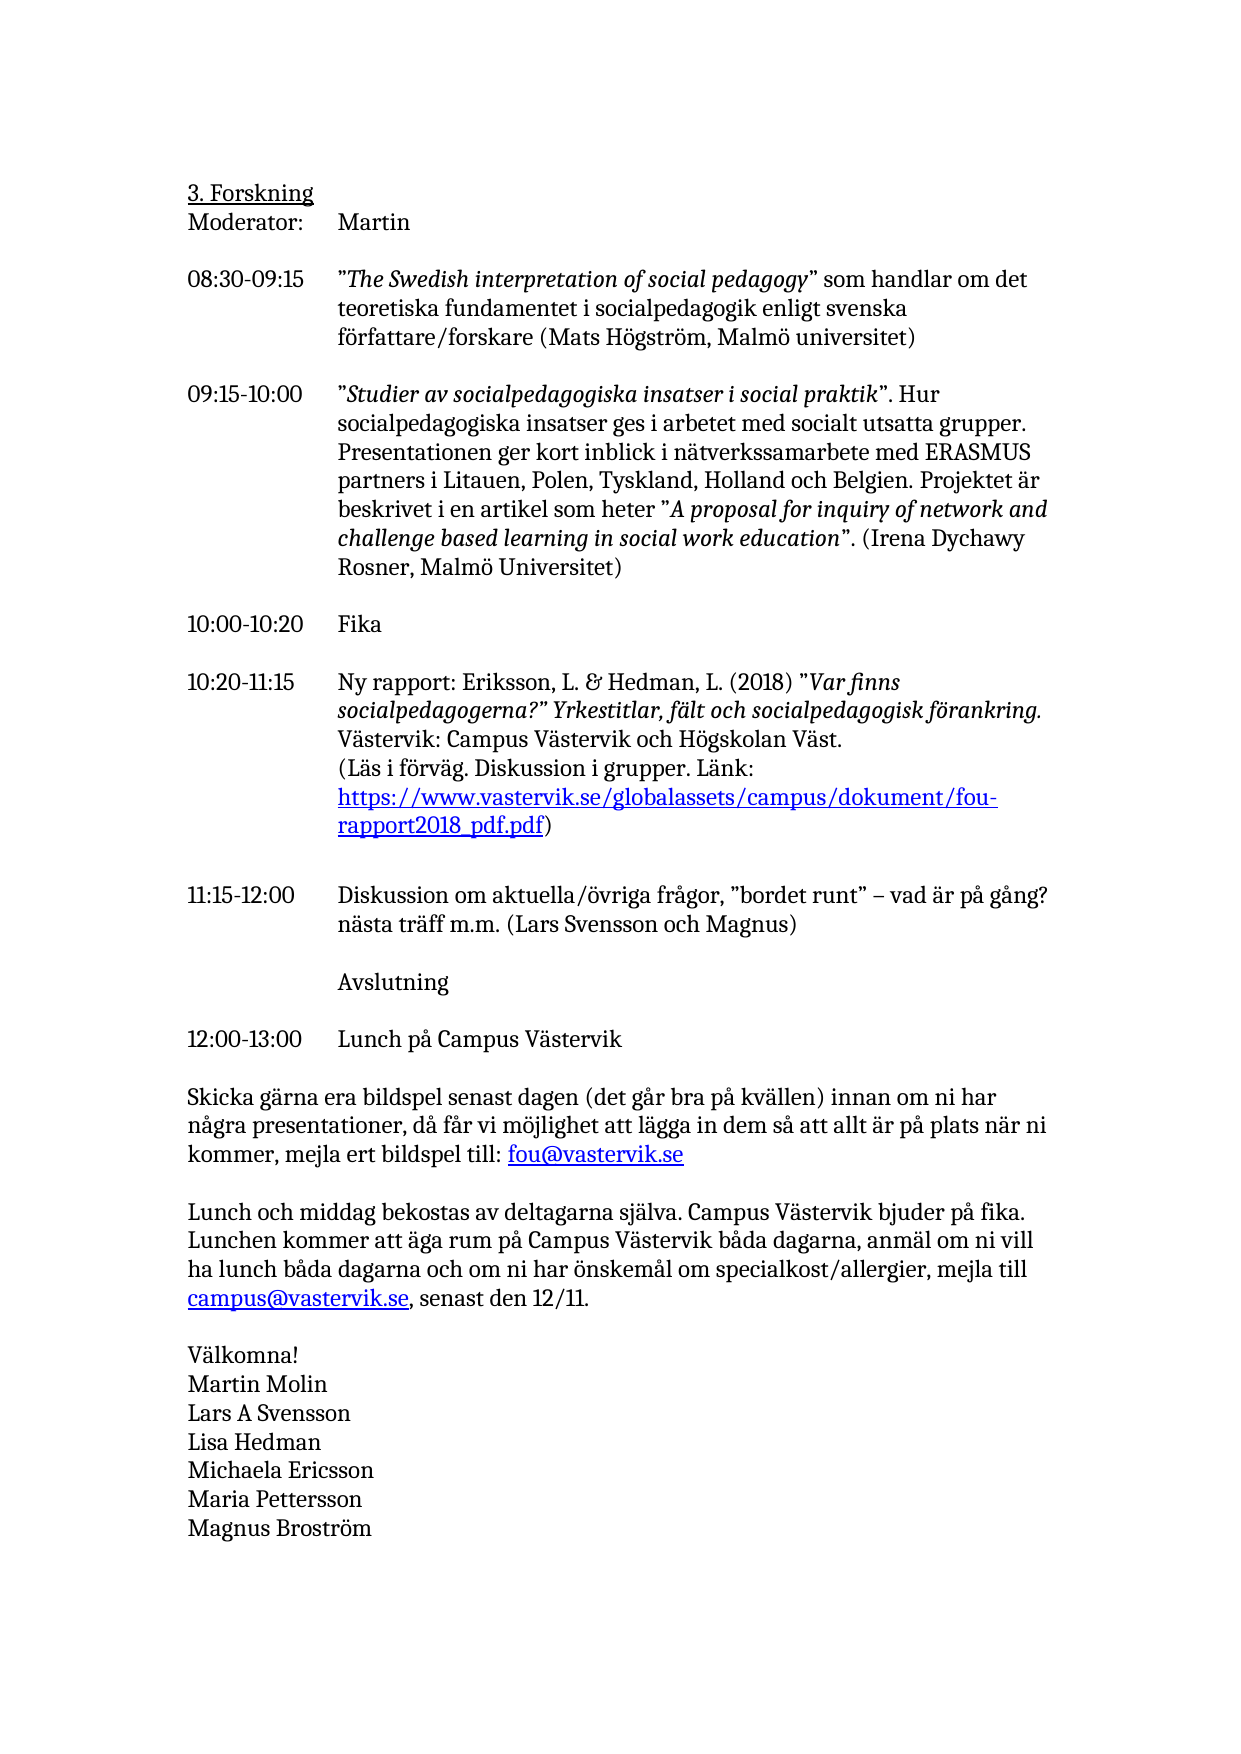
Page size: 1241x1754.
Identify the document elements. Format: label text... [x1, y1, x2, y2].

text 3. Forskning [187, 179, 1053, 207]
text Maria Pettersson [187, 1485, 1053, 1514]
text 09:15-10:00 ”Studier av socialpedagogiska insatser i social praktik”. Hur socialpedagogiska insatser ges i arbetet med socialt utsatta grupper. Presentationen ger kort inblick i nätverkssamarbete med ERASMUS partners i Litauen, Polen, Tyskland, Holland och Belgien. Projektet är beskrivet i en artikel som heter ”A proposal for inquiry of network and challenge based learning in social work education”. (Irena Dychawy Rosner, Malmö Universitet) [187, 380, 1053, 581]
text Lars A Svensson [187, 1399, 1053, 1427]
text 10:00-10:20 Fika [187, 610, 1053, 639]
text Moderator: Martin [187, 207, 1053, 236]
text Avslutning [187, 967, 1053, 996]
text Välkomna! [187, 1341, 1053, 1370]
text 10:20-11:15 Ny rapport: Eriksson, L. & Hedman, L. (2018) ”Var finns socialpedagogerna?” Yrkestitlar, fält och socialpedagogisk förankring. Västervik: Campus Västervik och Högskolan Väst. [187, 667, 1053, 754]
text 12:00-13:00 Lunch på Campus Västervik [187, 1025, 1053, 1054]
text Skicka gärna era bildspel senast dagen (det går bra på kvällen) innan om ni har några presentationer, då får vi möjlighet att lägga in dem så att allt är på plats när ni kommer, mejla ert bildspel till: fou@vastervik.se [187, 1082, 1053, 1169]
text Michaela Ericsson [187, 1456, 1053, 1485]
text Lunch och middag bekostas av deltagarna själva. Campus Västervik bjuder på fika. Lunchen kommer att äga rum på Campus Västervik båda dagarna, anmäl om ni vill ha lunch båda dagarna och om ni har önskemål om specialkost/allergier, mejla till campus@vastervik.se, senast den 12/11. [187, 1197, 1053, 1312]
text 08:30-09:15 ”The Swedish interpretation of social pedagogy” som handlar om det teoretiska fundamentet i socialpedagogik enligt svenska författare/forskare (Mats Högström, Malmö universitet) [187, 265, 1053, 351]
text Martin Molin [187, 1370, 1053, 1399]
text Lisa Hedman [187, 1427, 1053, 1456]
text Magnus Broström [187, 1514, 1053, 1542]
text 11:15-12:00 Diskussion om aktuella/övriga frågor, ”bordet runt” – vad är på gång? nästa träff m.m. (Lars Svensson och Magnus) [187, 881, 1053, 939]
text (Läs i förväg. Diskussion i grupper. Länk: https://www.vastervik.se/globalassets/campus/dokument/fou-rapport2018_pdf.pdf) [337, 754, 1053, 840]
